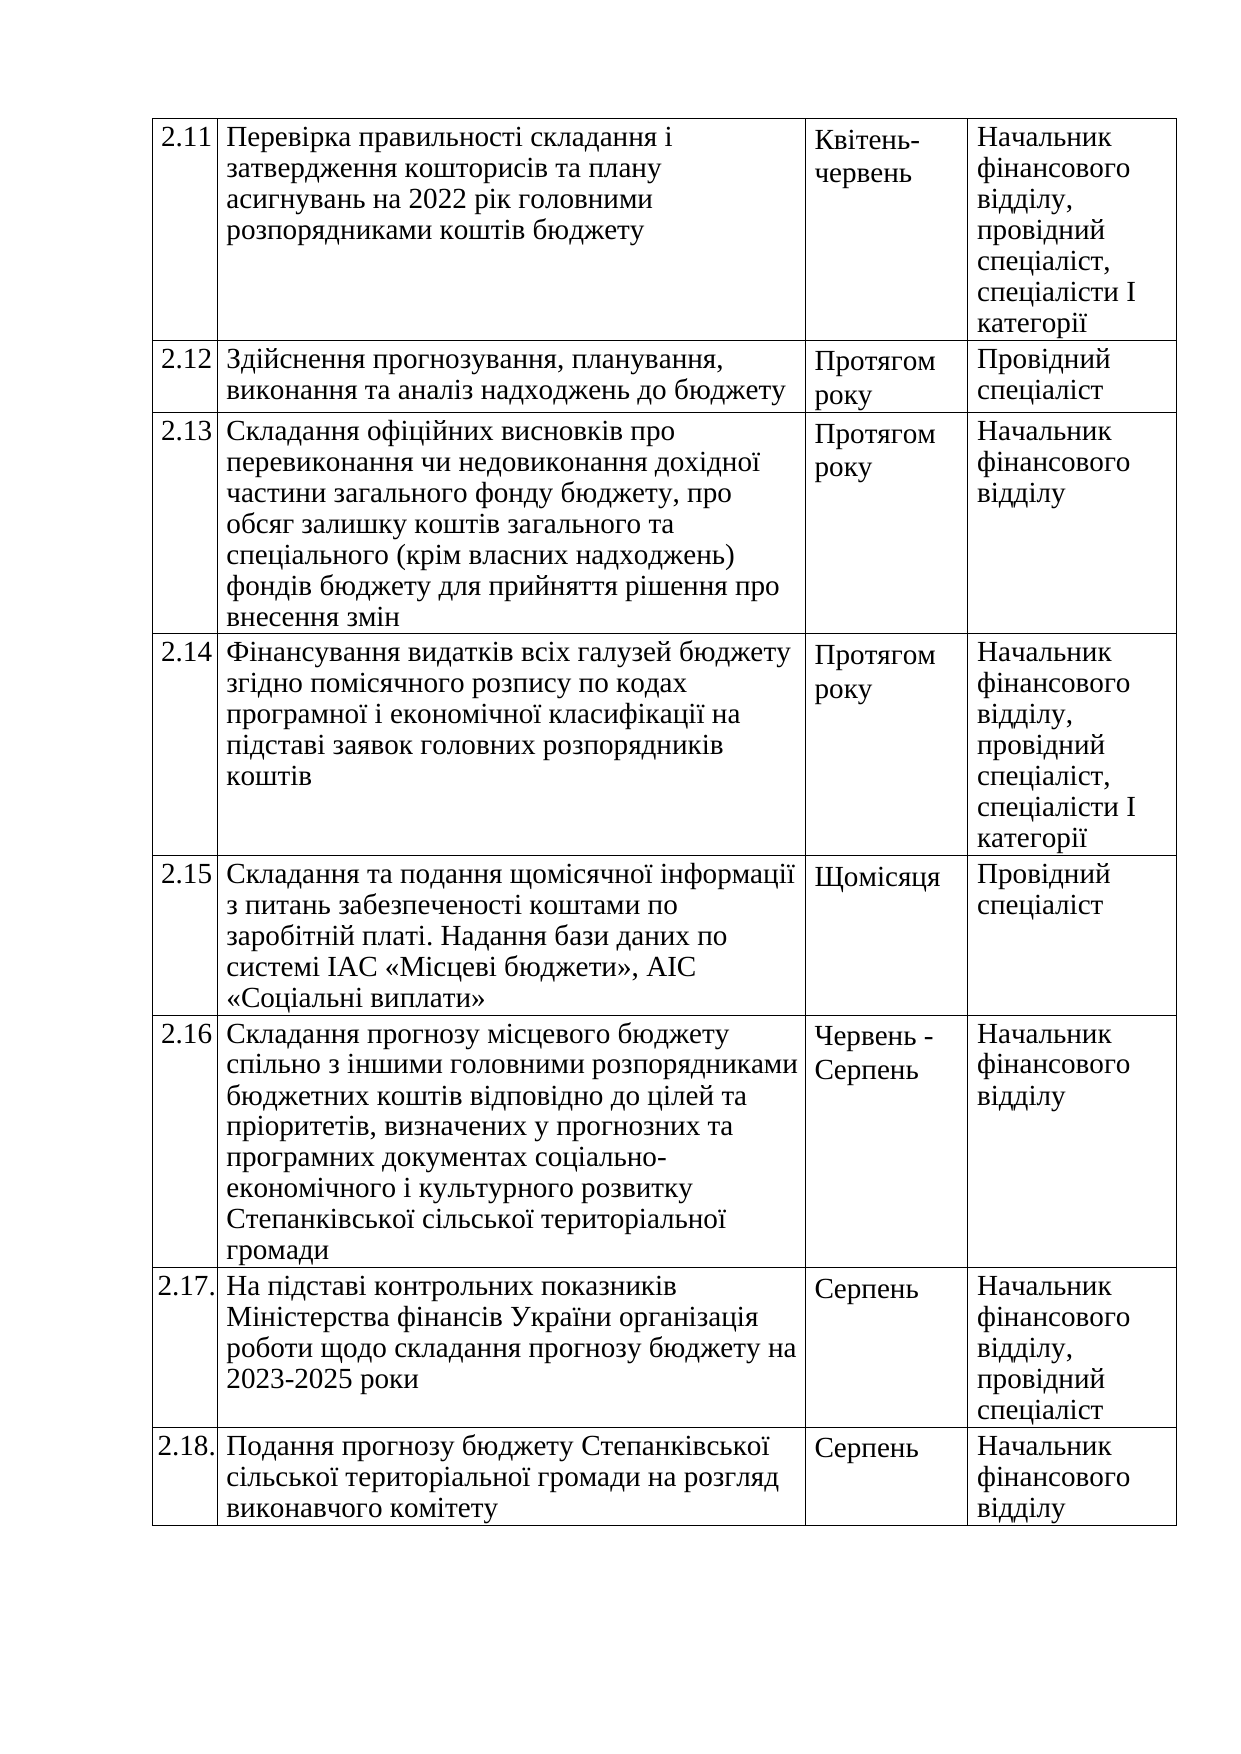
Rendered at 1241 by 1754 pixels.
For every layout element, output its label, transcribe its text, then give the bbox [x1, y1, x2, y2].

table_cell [968, 119, 1176, 339]
table_cell 2.13 [153, 413, 217, 633]
table_cell 2.14 [153, 634, 217, 855]
table_cell Подання прогнозу бюджету Степанківської сільської територіальної громади на розгляд виконавчого комітету [218, 1428, 805, 1524]
table_cell Складання та подання щомісячної інформації з питань забезпеченості коштами по заробітній платі. Надання бази даних по системі ІАС «Місцеві бюджети», АІС «Соціальні виплати» [218, 856, 805, 1014]
table_cell Серпень [806, 1268, 967, 1427]
table_cell Фінансування видатків всіх галузей бюджету згідно помісячного розпису по кодах програмної і економічної класифікації на підставі заявок головних розпорядників коштів [218, 634, 805, 855]
table_cell 2.15 [153, 856, 217, 1014]
table_cell 2.17. [153, 1268, 217, 1427]
table_cell 2.18. [153, 1428, 217, 1524]
table_cell Начальник фінансового відділу [968, 1016, 1176, 1267]
table_cell Перевірка правильності складання і затвердження кошторисів та плану асигнувань на 2022 рік головними розпорядниками коштів бюджету [218, 119, 805, 339]
table_cell 2.12 [153, 341, 217, 412]
table_cell Складання прогнозу місцевого бюджету спільно з іншими головними розпорядниками бюджетних коштів відповідно до цілей та пріоритетів, визначених у прогнозних та програмних документах соціально-економічного і культурного розвитку Степанківської сільської територіальної громади [218, 1016, 805, 1267]
table_cell Провідний спеціаліст [968, 856, 1176, 1014]
table_cell На підставі контрольних показників Міністерства фінансів України організація роботи щодо складання прогнозу бюджету на 2023-2025 роки [218, 1268, 805, 1427]
table_cell Здійснення прогнозування, планування, виконання та аналіз надходжень до бюджету [218, 341, 805, 412]
table_cell Складання офіційних висновків про перевиконання чи недовиконання дохідної частини загального фонду бюджету, про обсяг залишку коштів загального та спеціального (крім власних надходжень) фондів бюджету для прийняття рішення про внесення змін [218, 413, 805, 633]
table_cell Начальник фінансового відділу [968, 413, 1176, 633]
table_cell Протягом року [806, 341, 967, 412]
table_cell Червень - Серпень [806, 1016, 967, 1267]
table_cell 2.16 [153, 1016, 217, 1267]
table_cell 2.11 [153, 119, 217, 339]
table_cell Провідний спеціаліст [968, 341, 1176, 412]
table_cell Начальник фінансового відділу, провідний спеціаліст, спеціалісти І категорії [968, 634, 1176, 855]
table_cell Протягом року [806, 413, 967, 633]
table_cell Щомісяця [806, 856, 967, 1014]
table_cell Начальник фінансового відділу, провідний спеціаліст [968, 1268, 1176, 1427]
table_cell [968, 1428, 1176, 1524]
table_cell Протягом року [806, 634, 967, 855]
table_cell Квітень-червень [806, 119, 967, 339]
table_cell Серпень [806, 1428, 967, 1524]
